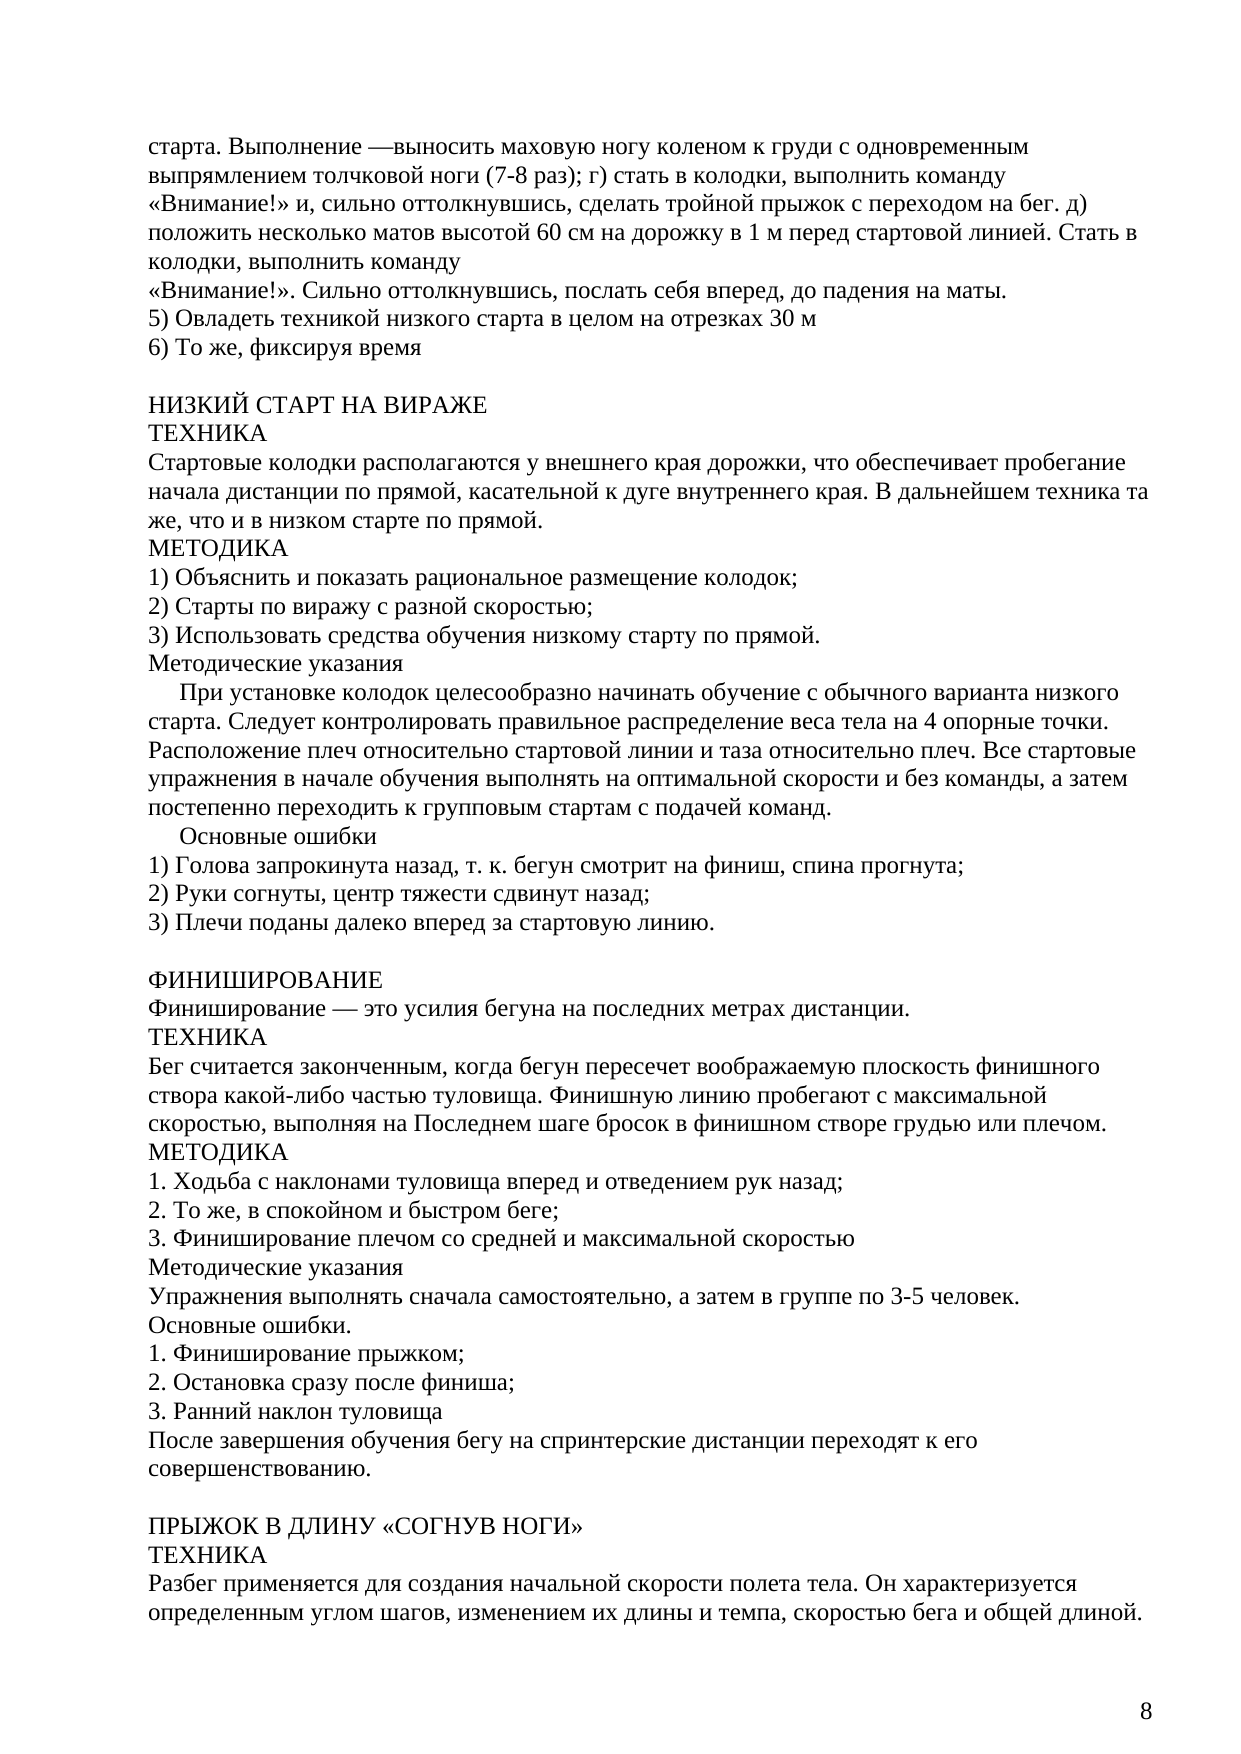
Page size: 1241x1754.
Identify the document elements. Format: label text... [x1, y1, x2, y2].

text Основные ошибки 1) Голова запрокинута назад, т. к. бегун смотрит на финиш, спина прогнута; 2) Руки согнуты, центр тяжести сдвинут назад; 3) Плечи поданы далеко вперед за стартовую линию. [148, 821, 1152, 965]
text ТЕХНИКА [148, 1540, 1152, 1568]
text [148, 131, 1152, 390]
text ПРЫЖОК В ДЛИНУ «СОГНУВ НОГИ» [148, 1511, 1152, 1540]
text НИЗКИЙ СТАРТ НА ВИРАЖЕ ТЕХНИКА Стартовые колодки располагаются у внешнего края дорожки, что обеспечивает пробегание начала дистанции по прямой, касательной к дуге внутреннего края. В дальнейшем техника та же, что и в низком старте по прямой. МЕТОДИКА 1) Объяснить и показать рациональное размещение колодок; 2) Старты по виражу с разной скоростью; 3) Использовать средства обучения низкому старту по прямой. Методические указания [148, 390, 1152, 677]
text ФИНИШИРОВАНИЕ Финиширование — это усилия бегуна на последних метрах дистанции. ТЕХНИКА Бег считается законченным, когда бегун пересечет воображаемую плоскость финишного створа какой-либо частью туловища. Финишную линию пробегают с максимальной скоростью, выполняя на Последнем шаге бросок в финишном створе грудью или плечом. МЕТОДИКА 1. Ходьба с наклонами туловища вперед и отведением рук назад; 2. То же, в спокойном и быстром беге; 3. Финиширование плечом со средней и максимальной скоростью Методические указания Упражнения выполнять сначала самостоятельно, а затем в группе по 3-5 человек. Основные ошибки. 1. Финиширование прыжком; 2. Остановка сразу после финиша; 3. Ранний наклон туловища После завершения обучения бегу на спринтерские дистанции переходят к его совершенствованию. [148, 965, 1152, 1511]
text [148, 1568, 1152, 1626]
text При установке колодок целесообразно начинать обучение с обычного варианта низкого старта. Следует контролировать правильное распределение веса тела на 4 опорные точки. Расположение плеч относительно стартовой линии и таза относительно плеч. Все стартовые упражнения в начале обучения выполнять на оптимальной скорости и без команды, а затем постепенно переходить к групповым стартам с подачей команд. [148, 677, 1152, 821]
